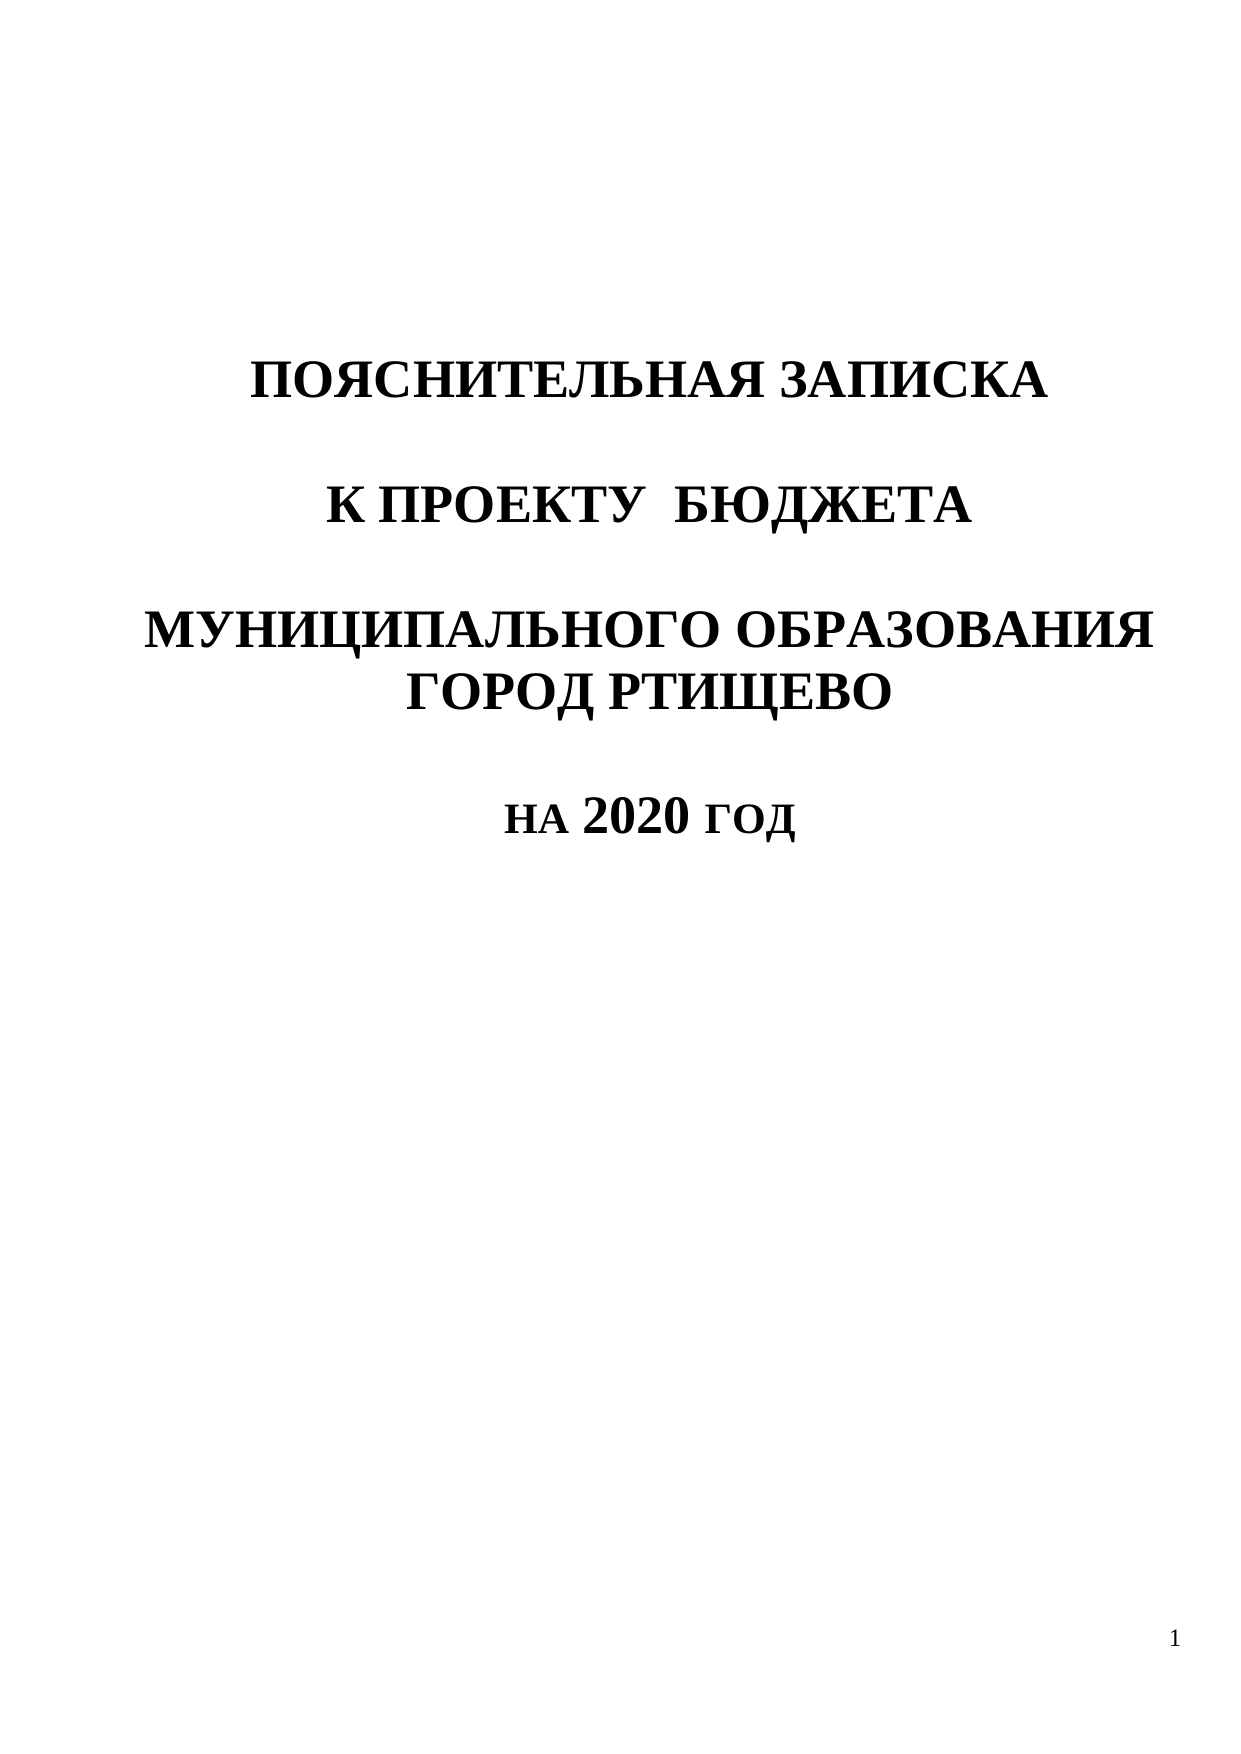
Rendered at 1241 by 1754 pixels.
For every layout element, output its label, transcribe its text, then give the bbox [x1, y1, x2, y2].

title на 2020 год [118, 783, 1181, 846]
title К ПРОЕКТУ БЮДЖЕТА [118, 472, 1181, 534]
title ПОЯСНИТЕЛЬНАЯ ЗАПИСКА [118, 347, 1181, 410]
title МУНИЦИПАЛЬНОГО ОБРАЗОВАНИЯ ГОРОД РТИЩЕВО [118, 597, 1181, 721]
